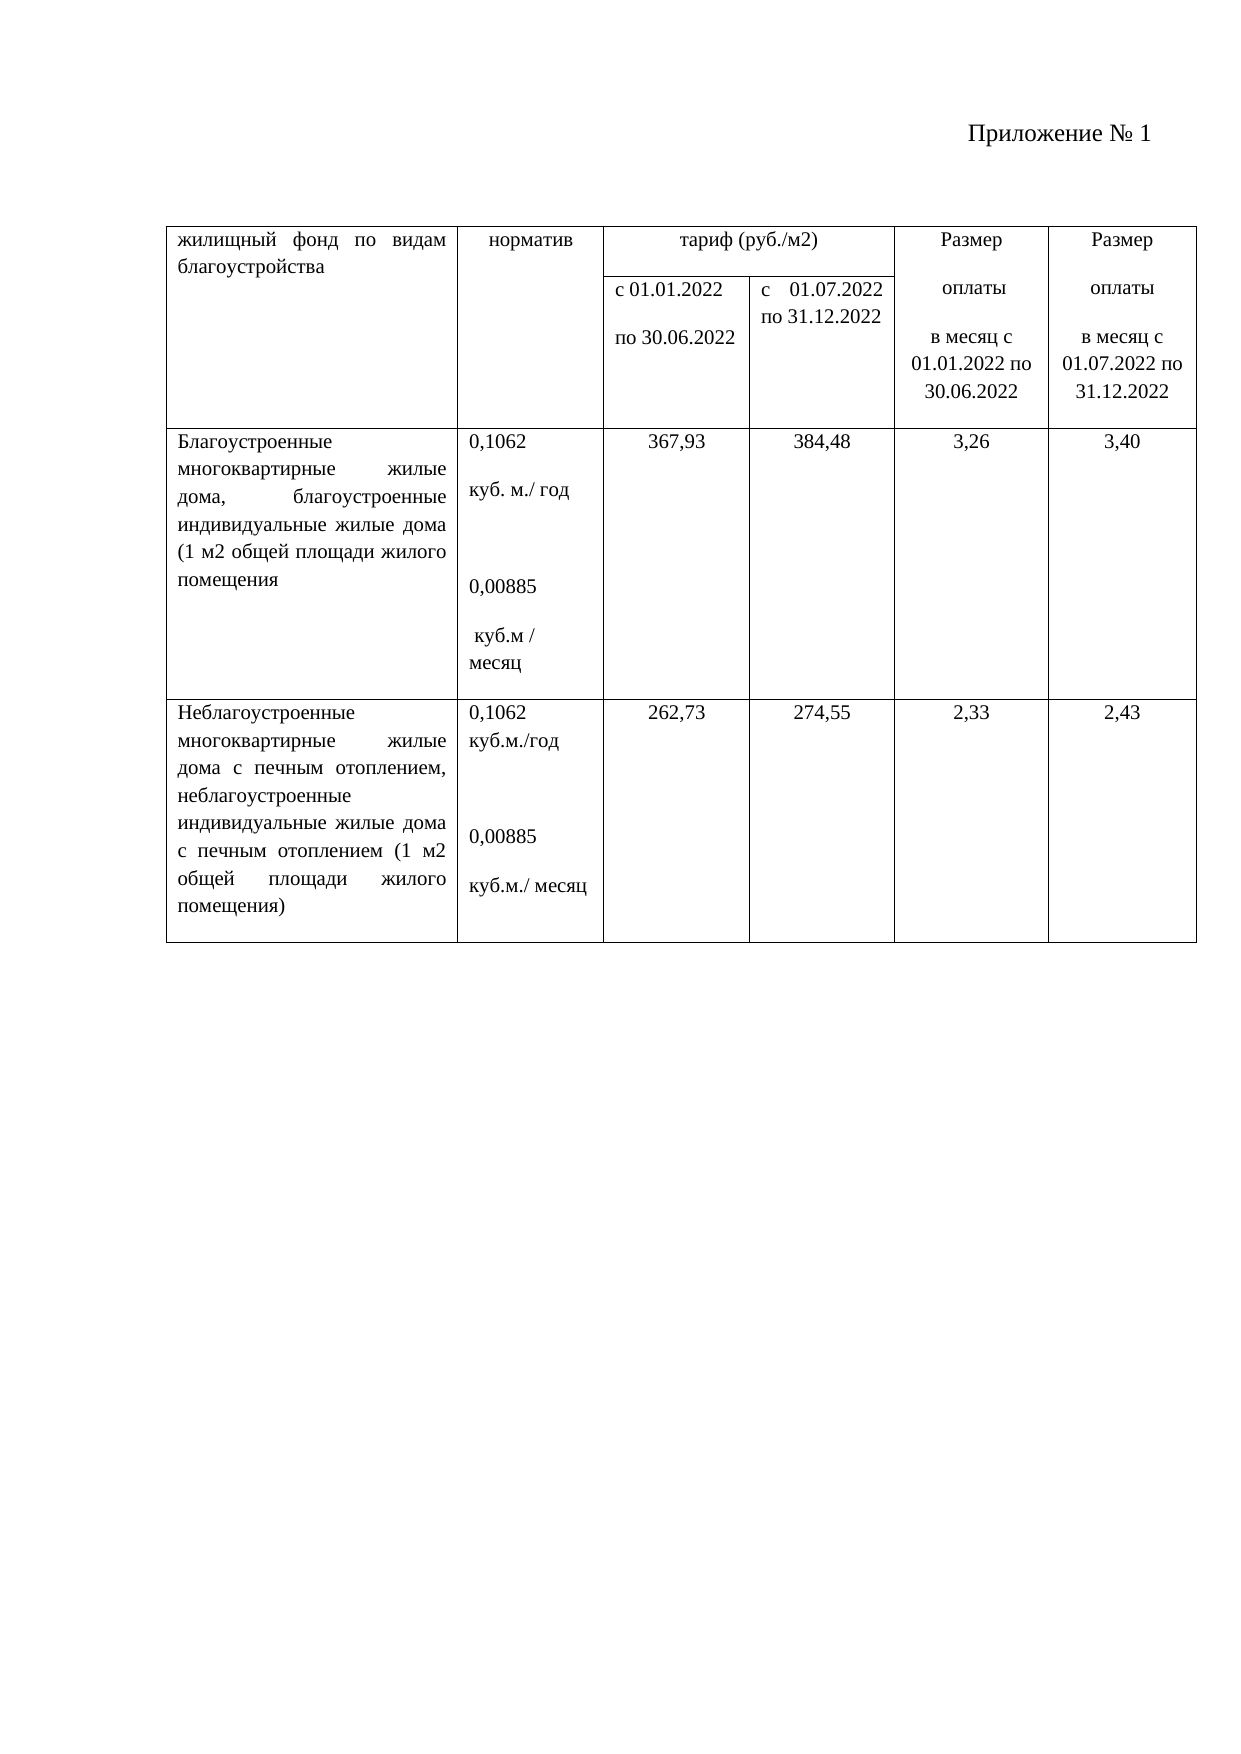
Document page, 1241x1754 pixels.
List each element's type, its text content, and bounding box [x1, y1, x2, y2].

table_cell 367,93 [604, 429, 749, 699]
table_cell Неблагоустроенные многоквартирные жилые дома с печным отоплением, неблагоустроенные индивидуальные жилые дома с печным отоплением (1 м2 общей площади жилого помещения) [167, 700, 457, 942]
table_cell 2,43 [1049, 700, 1196, 942]
table_header Размер оплаты в месяц с 01.01.2022 по 30.06.2022 [895, 227, 1048, 428]
table_cell 2,33 [895, 700, 1048, 942]
table_cell 262,73 [604, 700, 749, 942]
table_header Размер оплаты в месяц с 01.07.2022 по 31.12.2022 [1049, 227, 1196, 428]
table_cell 3,26 [895, 429, 1048, 699]
table_header тариф (руб./м2) [604, 227, 894, 276]
table_cell 3,40 [1049, 429, 1196, 699]
table_cell 0,1062 куб. м./ год 0,00885 куб.м / месяц [458, 429, 603, 699]
text Приложение № 1 [177, 118, 1152, 147]
table_header норматив [458, 227, 603, 428]
table_cell с 01.07.2022 по 31.12.2022 [750, 277, 894, 428]
table_cell 384,48 [750, 429, 894, 699]
table_cell 274,55 [750, 700, 894, 942]
table_cell 0,1062 куб.м./год 0,00885 куб.м./ месяц [458, 700, 603, 942]
table_header жилищный фонд по видам благоустройства [167, 227, 457, 428]
table_cell Благоустроенные многоквартирные жилые дома, благоустроенные индивидуальные жилые дома (1 м2 общей площади жилого помещения [167, 429, 457, 699]
table_cell с 01.01.2022 по 30.06.2022 [604, 277, 749, 428]
